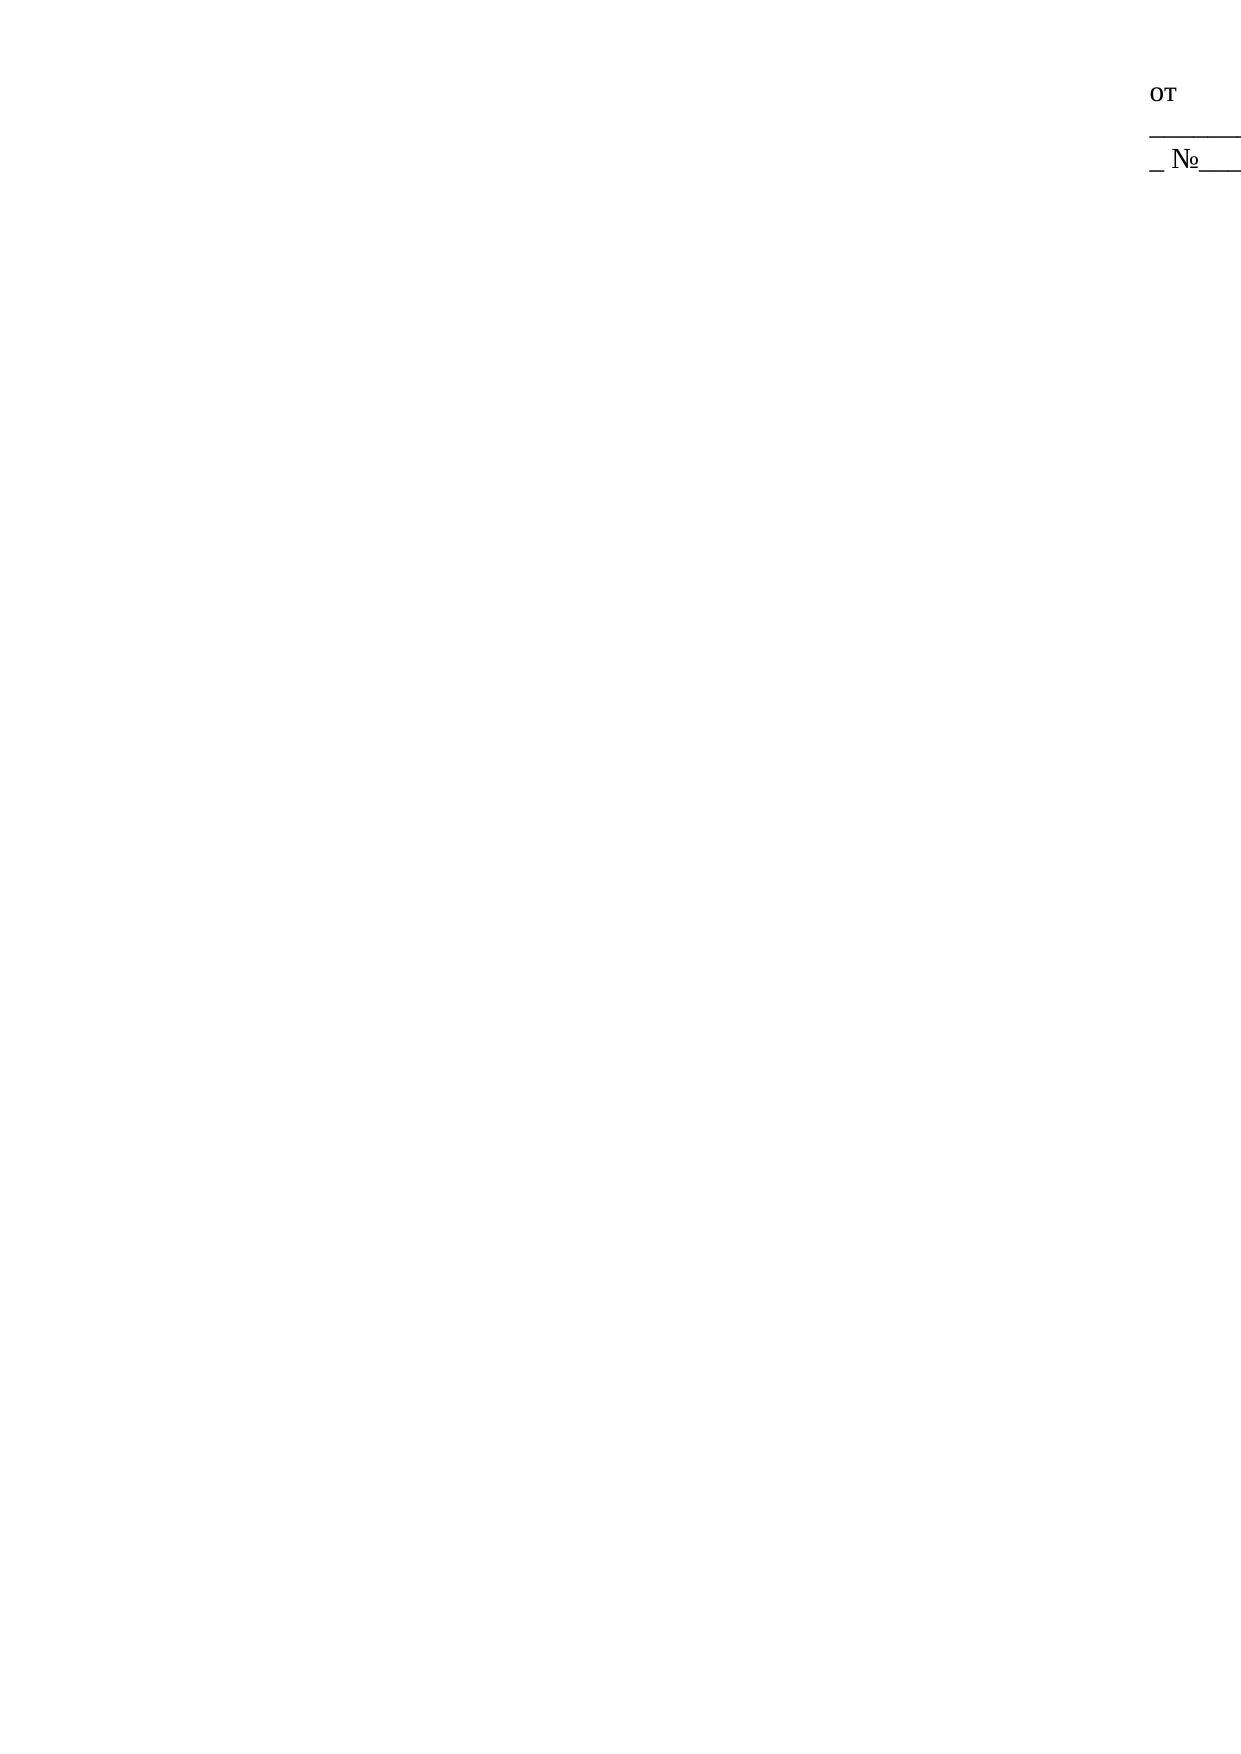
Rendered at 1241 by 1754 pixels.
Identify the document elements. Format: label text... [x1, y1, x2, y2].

text от __________ №_____ [1149, 138, 1240, 174]
text от __________ №_____ [1149, 74, 1240, 136]
